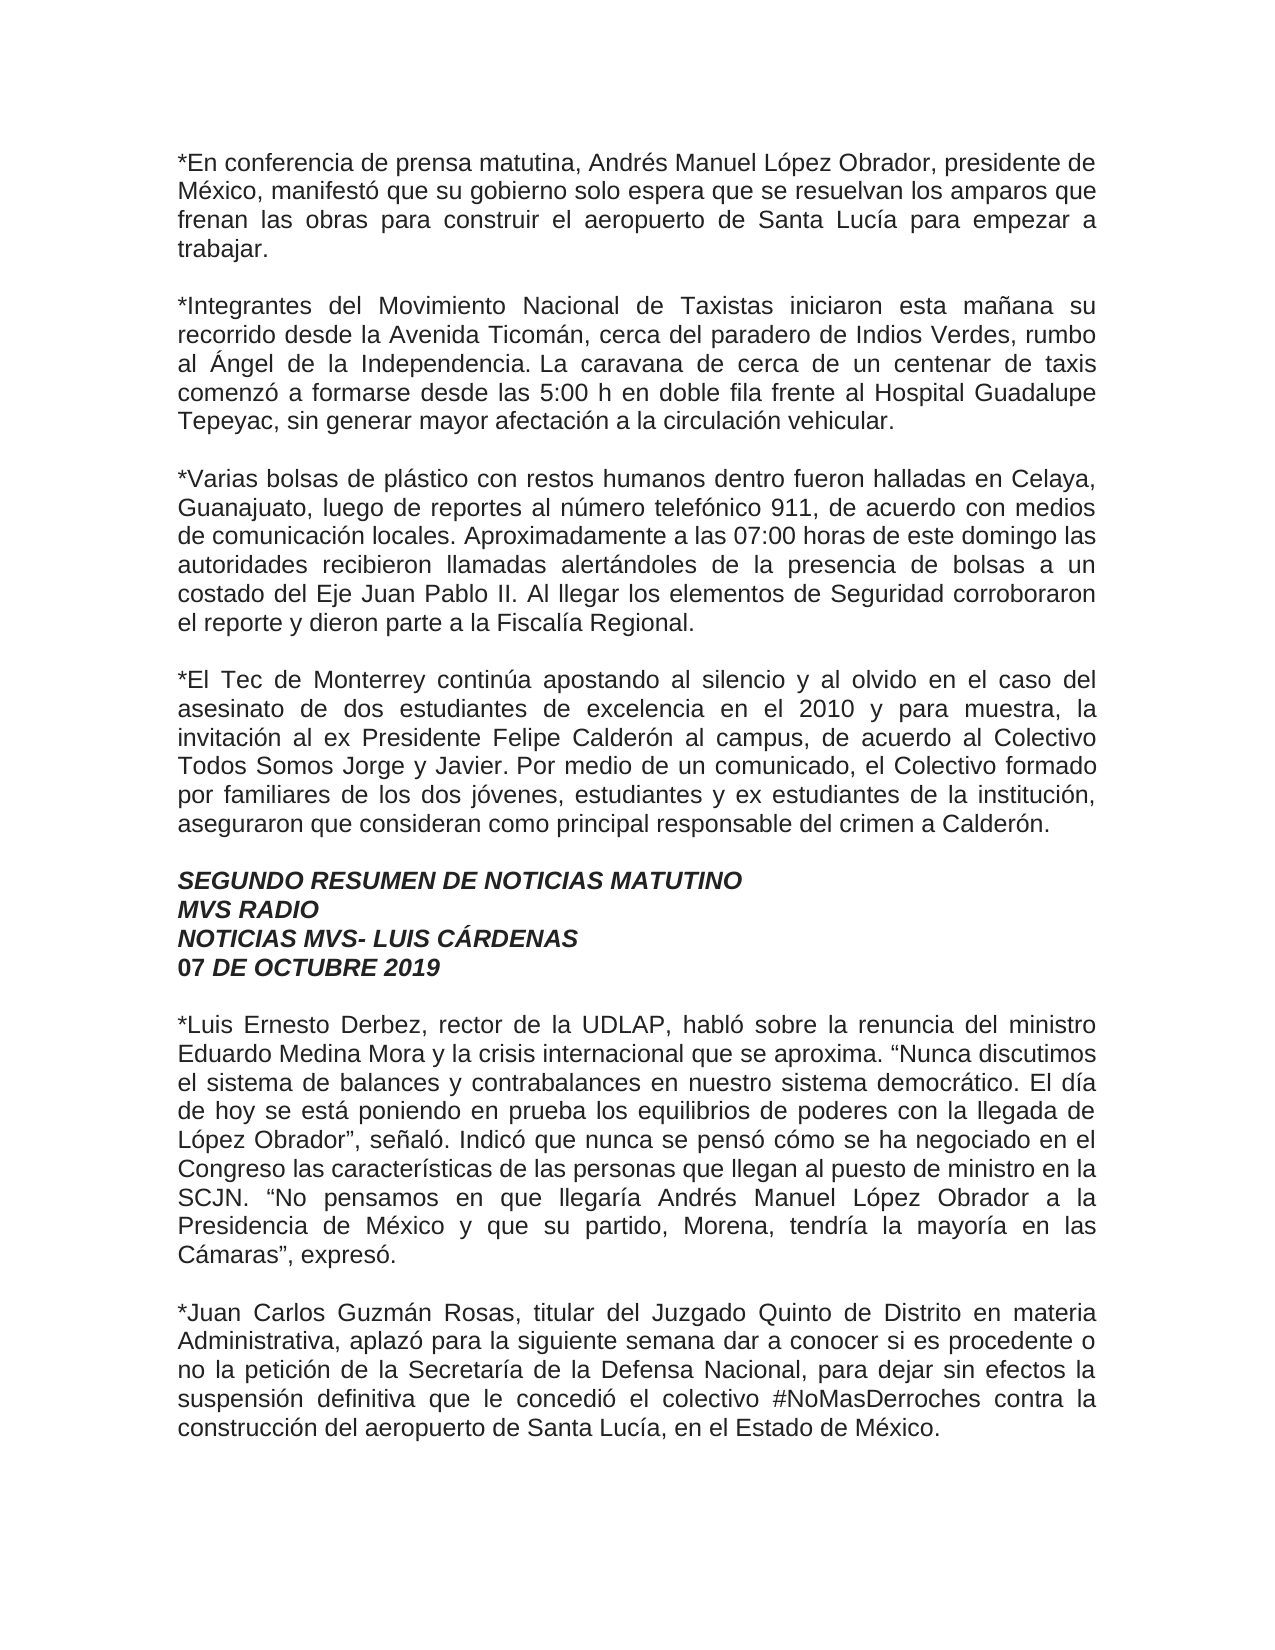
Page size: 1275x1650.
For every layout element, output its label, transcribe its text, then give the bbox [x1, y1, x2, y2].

text *En conferencia de prensa matutina, Andrés Manuel López Obrador, presidente de México, manifestó que su gobierno solo espera que se resuelvan los amparos que frenan las obras para construir el aeropuerto de Santa Lucía para empezar a trabajar. [177, 148, 1098, 263]
text SEGUNDO RESUMEN DE NOTICIAS MATUTINO [177, 866, 1098, 895]
text *Integrantes del Movimiento Nacional de Taxistas iniciaron esta mañana su recorrido desde la Avenida Ticomán, cerca del paradero de Indios Verdes, rumbo al Ángel de la Independencia. La caravana de cerca de un centenar de taxis comenzó a formarse desde las 5:00 h en doble fila frente al Hospital Guadalupe Tepeyac, sin generar mayor afectación a la circulación vehicular. [177, 291, 1098, 435]
text MVS RADIO [177, 895, 1098, 924]
text *Varias bolsas de plástico con restos humanos dentro fueron halladas en Celaya, Guanajuato, luego de reportes al número telefónico 911, de acuerdo con medios de comunicación locales. Aproximadamente a las 07:00 horas de este domingo las autoridades recibieron llamadas alertándoles de la presencia de bolsas a un costado del Eje Juan Pablo II. Al llegar los elementos de Seguridad corroboraron el reporte y dieron parte a la Fiscalía Regional. [177, 464, 1098, 636]
text 07 DE OCTUBRE 2019 [177, 953, 1098, 981]
text *Luis Ernesto Derbez, rector de la UDLAP, habló sobre la renuncia del ministro Eduardo Medina Mora y la crisis internacional que se aproxima. “Nunca discutimos el sistema de balances y contrabalances en nuestro sistema democrático. El día de hoy se está poniendo en prueba los equilibrios de poderes con la llegada de López Obrador”, señaló. Indicó que nunca se pensó cómo se ha negociado en el Congreso las características de las personas que llegan al puesto de ministro en la SCJN. “No pensamos en que llegaría Andrés Manuel López Obrador a la Presidencia de México y que su partido, Morena, tendría la mayoría en las Cámaras”, expresó. [177, 1010, 1098, 1269]
text *El Tec de Monterrey continúa apostando al silencio y al olvido en el caso del asesinato de dos estudiantes de excelencia en el 2010 y para muestra, la invitación al ex Presidente Felipe Calderón al campus, de acuerdo al Colectivo Todos Somos Jorge y Javier. Por medio de un comunicado, el Colectivo formado por familiares de los dos jóvenes, estudiantes y ex estudiantes de la institución, aseguraron que consideran como principal responsable del crimen a Calderón. [177, 665, 1098, 838]
text NOTICIAS MVS- LUIS CÁRDENAS [177, 924, 1098, 953]
text *Juan Carlos Guzmán Rosas, titular del Juzgado Quinto de Distrito en materia Administrativa, aplazó para la siguiente semana dar a conocer si es procedente o no la petición de la Secretaría de la Defensa Nacional, para dejar sin efectos la suspensión definitiva que le concedió el colectivo #NoMasDerroches contra la construcción del aeropuerto de Santa Lucía, en el Estado de México. [177, 1298, 1098, 1441]
